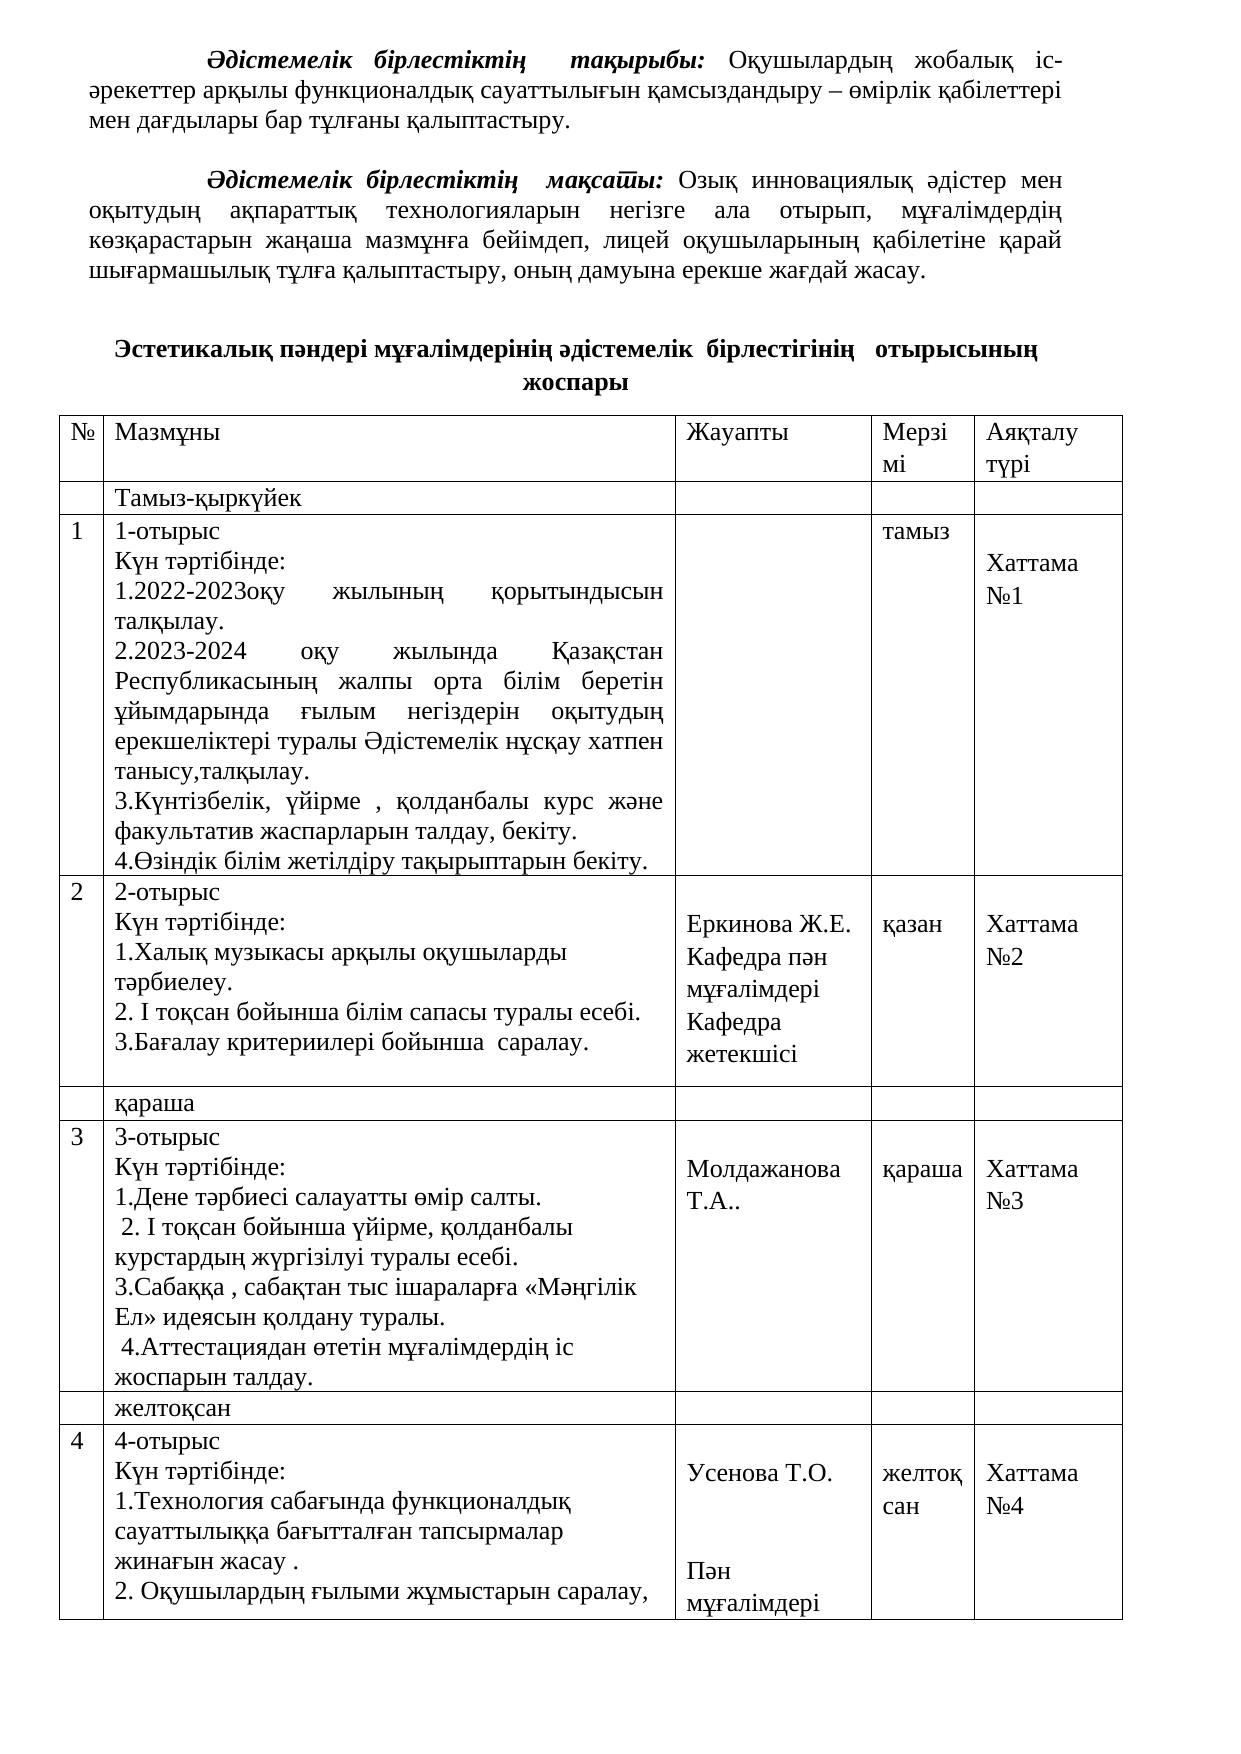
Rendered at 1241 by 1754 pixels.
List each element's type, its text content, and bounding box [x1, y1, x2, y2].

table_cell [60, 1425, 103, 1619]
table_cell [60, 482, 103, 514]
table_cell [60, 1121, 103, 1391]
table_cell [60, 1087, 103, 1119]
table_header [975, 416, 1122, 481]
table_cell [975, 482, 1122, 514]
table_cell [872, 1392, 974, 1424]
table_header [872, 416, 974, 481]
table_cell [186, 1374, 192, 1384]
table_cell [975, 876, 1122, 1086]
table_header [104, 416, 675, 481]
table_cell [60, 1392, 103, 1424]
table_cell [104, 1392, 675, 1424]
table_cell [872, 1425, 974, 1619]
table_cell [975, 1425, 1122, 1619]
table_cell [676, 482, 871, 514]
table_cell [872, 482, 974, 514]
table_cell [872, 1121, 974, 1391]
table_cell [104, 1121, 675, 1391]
text Эстетикалық пәндері мұғалімдерінің әдістемелік бірлестігінің отырысының жоспары [88, 333, 1063, 396]
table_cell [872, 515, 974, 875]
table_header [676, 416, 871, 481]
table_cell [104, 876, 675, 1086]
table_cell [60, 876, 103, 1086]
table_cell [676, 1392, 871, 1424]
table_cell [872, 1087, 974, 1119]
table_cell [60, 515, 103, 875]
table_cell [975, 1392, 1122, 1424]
text Әдістемелік бірлестіктің мақсаты: Озық инновациялық әдістер мен оқытудың ақпараттық технологияларын негізге ала отырып, мұғалімдердің көзқарастарын жаңаша мазмұнға бейімдеп, лицей оқушыларының қабілетіне қарай шығармашылық тұлға қалыптастыру, оның дамуына ерекше жағдай жасау. [88, 164, 1063, 284]
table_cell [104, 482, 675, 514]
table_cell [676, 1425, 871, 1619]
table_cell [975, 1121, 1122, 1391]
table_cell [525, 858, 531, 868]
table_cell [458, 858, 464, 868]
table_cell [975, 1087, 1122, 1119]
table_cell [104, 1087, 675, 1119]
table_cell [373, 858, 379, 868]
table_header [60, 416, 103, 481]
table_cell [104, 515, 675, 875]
text Әдістемелік бірлестіктің тақырыбы: Оқушылардың жобалық іс-әрекеттер арқылы функционалдық сауаттылығын қамсыздандыру – өмірлік қабілеттері мен дағдылары бар тұлғаны қалыптастыру. [88, 44, 1063, 134]
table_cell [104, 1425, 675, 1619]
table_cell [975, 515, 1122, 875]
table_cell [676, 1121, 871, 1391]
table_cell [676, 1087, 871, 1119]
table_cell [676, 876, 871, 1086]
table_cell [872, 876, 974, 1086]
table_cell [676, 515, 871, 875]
